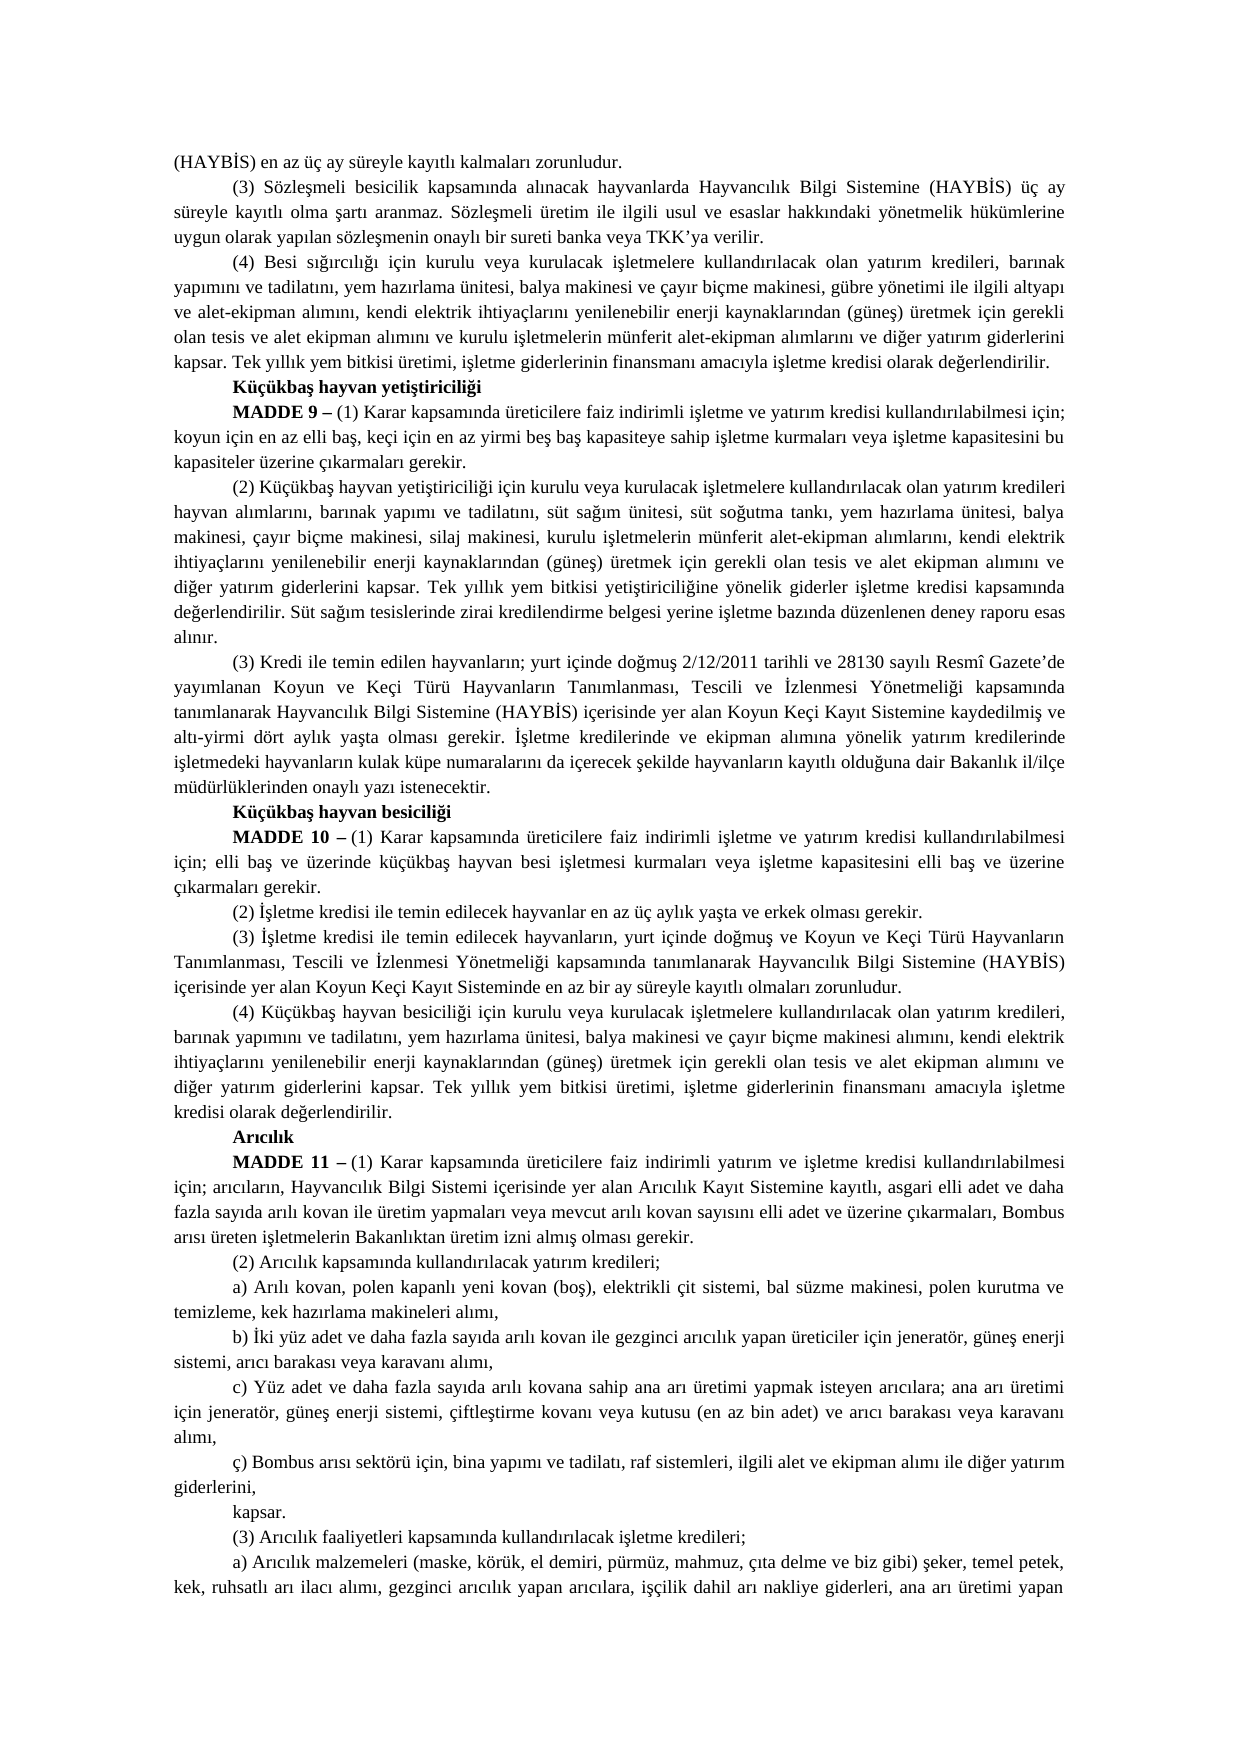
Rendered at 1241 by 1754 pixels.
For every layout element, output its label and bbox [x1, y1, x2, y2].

table_header [146, 148, 1094, 1598]
